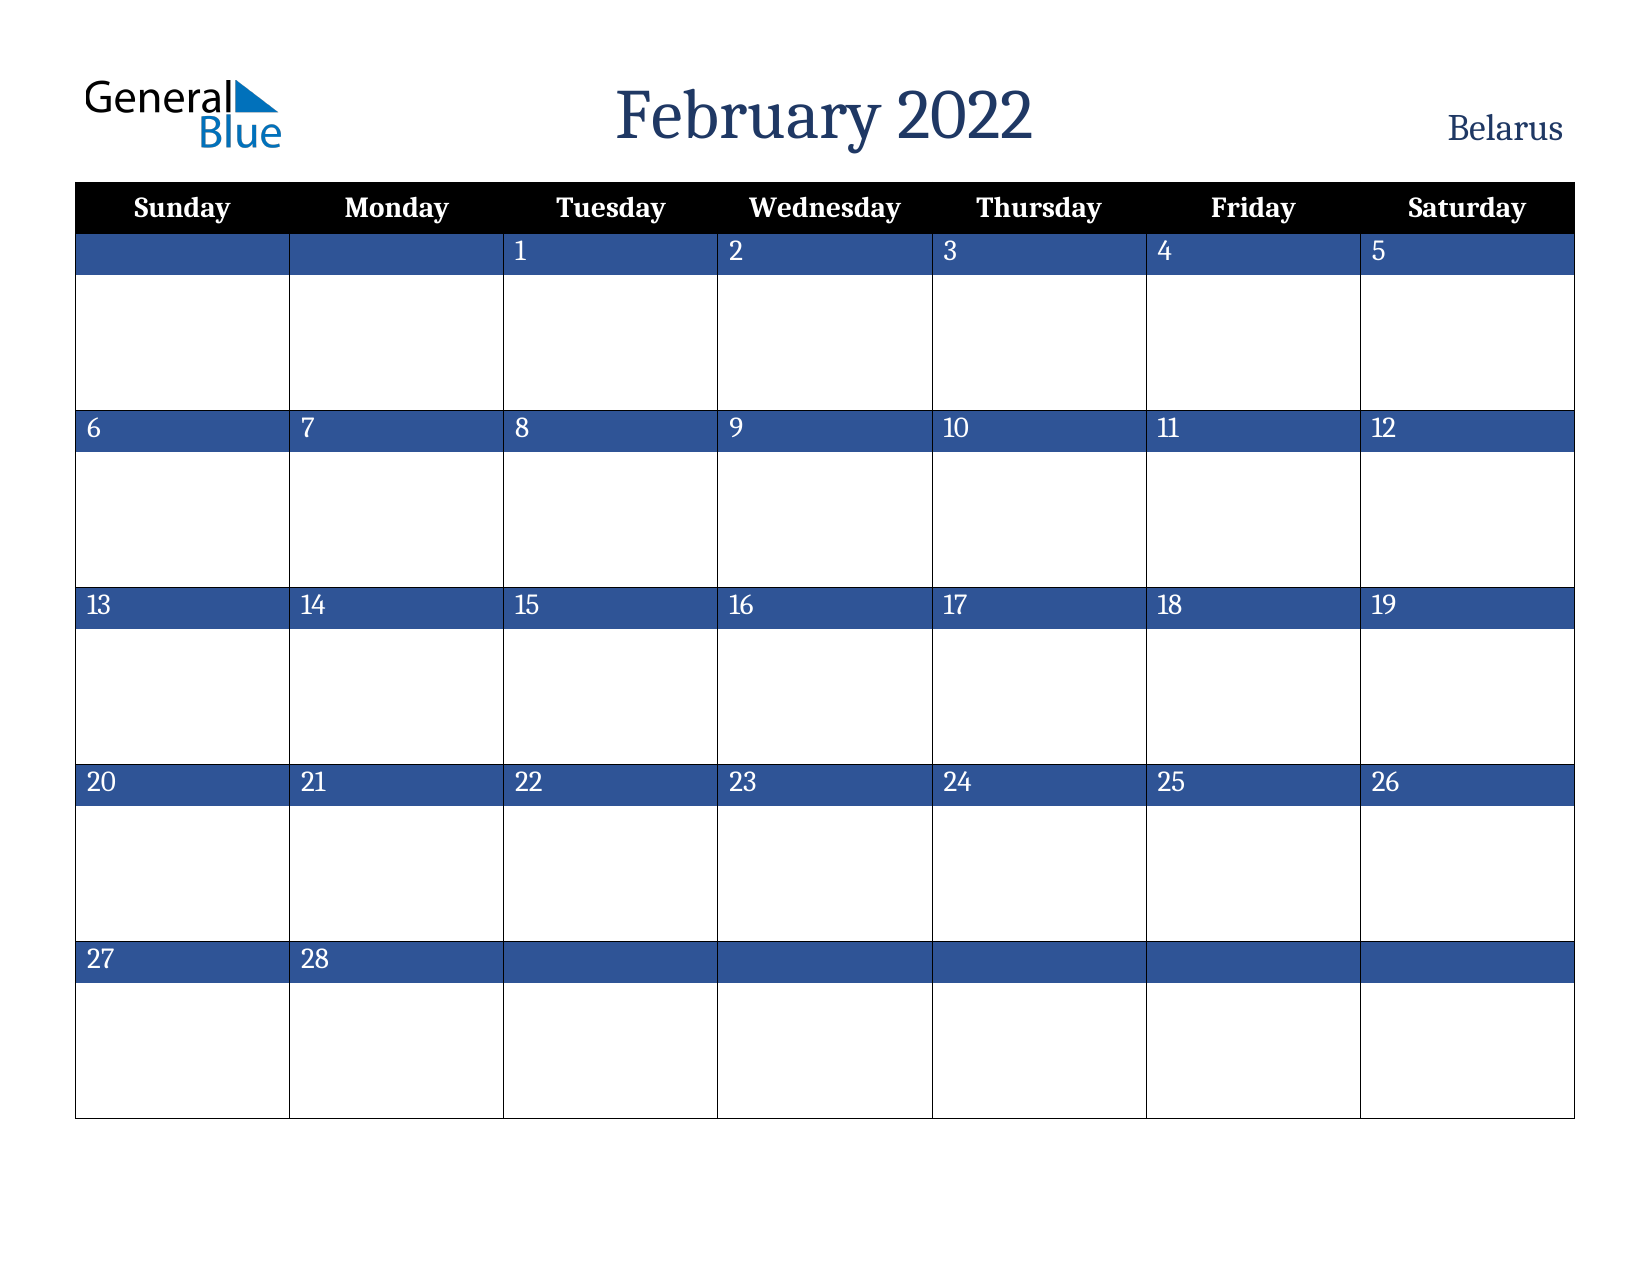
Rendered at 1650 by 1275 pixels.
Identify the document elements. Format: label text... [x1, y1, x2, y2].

table_cell 22 [504, 765, 717, 806]
table_cell [1361, 275, 1574, 410]
table_cell [1147, 629, 1360, 764]
table_cell [76, 983, 289, 1118]
table_cell [504, 942, 717, 983]
table_cell Wednesday [718, 183, 932, 233]
table_cell 14 [290, 588, 503, 629]
table_cell 19 [1361, 588, 1574, 629]
picture [86, 80, 281, 148]
table_cell [504, 983, 717, 1118]
table_cell [504, 806, 717, 941]
table_cell 17 [933, 588, 1146, 629]
table_cell [1361, 629, 1574, 764]
table_cell 5 [1361, 234, 1574, 275]
table_cell 26 [1361, 765, 1574, 806]
table_cell [933, 629, 1146, 764]
table_cell [76, 806, 289, 941]
table_cell Thursday [933, 183, 1146, 233]
table_cell [1147, 806, 1360, 941]
table_cell 4 [1147, 234, 1360, 275]
table_cell [718, 629, 932, 764]
table_cell Tuesday [504, 183, 717, 233]
table_header February 2022 [504, 75, 1146, 182]
table_cell 2 [718, 234, 932, 275]
table_cell [290, 983, 503, 1118]
table_cell [76, 234, 289, 275]
table_cell 24 [933, 765, 1146, 806]
table_cell [718, 983, 932, 1118]
table_cell [933, 983, 1146, 1118]
table_cell 13 [76, 588, 289, 629]
table_cell [504, 629, 717, 764]
table_cell [1361, 983, 1574, 1118]
table_cell [1361, 806, 1574, 941]
table_cell [76, 275, 289, 410]
table_cell 16 [718, 588, 932, 629]
table_cell 27 [76, 942, 289, 983]
table_cell 23 [718, 765, 932, 806]
table_cell [504, 452, 717, 587]
table_cell [1147, 942, 1360, 983]
table_cell [933, 275, 1146, 410]
table_cell [1147, 275, 1360, 410]
table_cell 12 [1361, 411, 1574, 452]
table_cell Sunday [76, 183, 289, 233]
table_cell [718, 806, 932, 941]
table_cell [290, 452, 503, 587]
table_cell Monday [290, 183, 503, 233]
table_cell Friday [1147, 183, 1360, 233]
table_cell 10 [933, 411, 1146, 452]
table_header Belarus [1146, 75, 1574, 182]
table_cell 25 [1147, 765, 1360, 806]
table_cell [718, 942, 932, 983]
table_cell [1361, 942, 1574, 983]
table_cell [933, 452, 1146, 587]
table_cell Saturday [1361, 183, 1574, 233]
table_cell 21 [290, 765, 503, 806]
table_cell [1147, 983, 1360, 1118]
table_cell [290, 234, 503, 275]
table_cell [933, 942, 1146, 983]
table_cell 18 [1147, 588, 1360, 629]
table_cell [504, 275, 717, 410]
table_cell 11 [1147, 411, 1360, 452]
table_cell [933, 806, 1146, 941]
table_cell [290, 629, 503, 764]
table_cell 6 [76, 411, 289, 452]
table_cell [76, 629, 289, 764]
table_cell 7 [290, 411, 503, 452]
table_cell 28 [290, 942, 503, 983]
table_cell [76, 452, 289, 587]
table_cell [718, 275, 932, 410]
table_cell [1361, 452, 1574, 587]
table_cell 9 [718, 411, 932, 452]
table_cell 8 [504, 411, 717, 452]
table_cell 3 [933, 234, 1146, 275]
table_header [76, 75, 503, 182]
table_cell 15 [504, 588, 717, 629]
table_cell [1147, 452, 1360, 587]
table_cell [290, 806, 503, 941]
table_cell [290, 275, 503, 410]
table_cell [718, 452, 932, 587]
table_cell 20 [76, 765, 289, 806]
table_cell 1 [504, 234, 717, 275]
